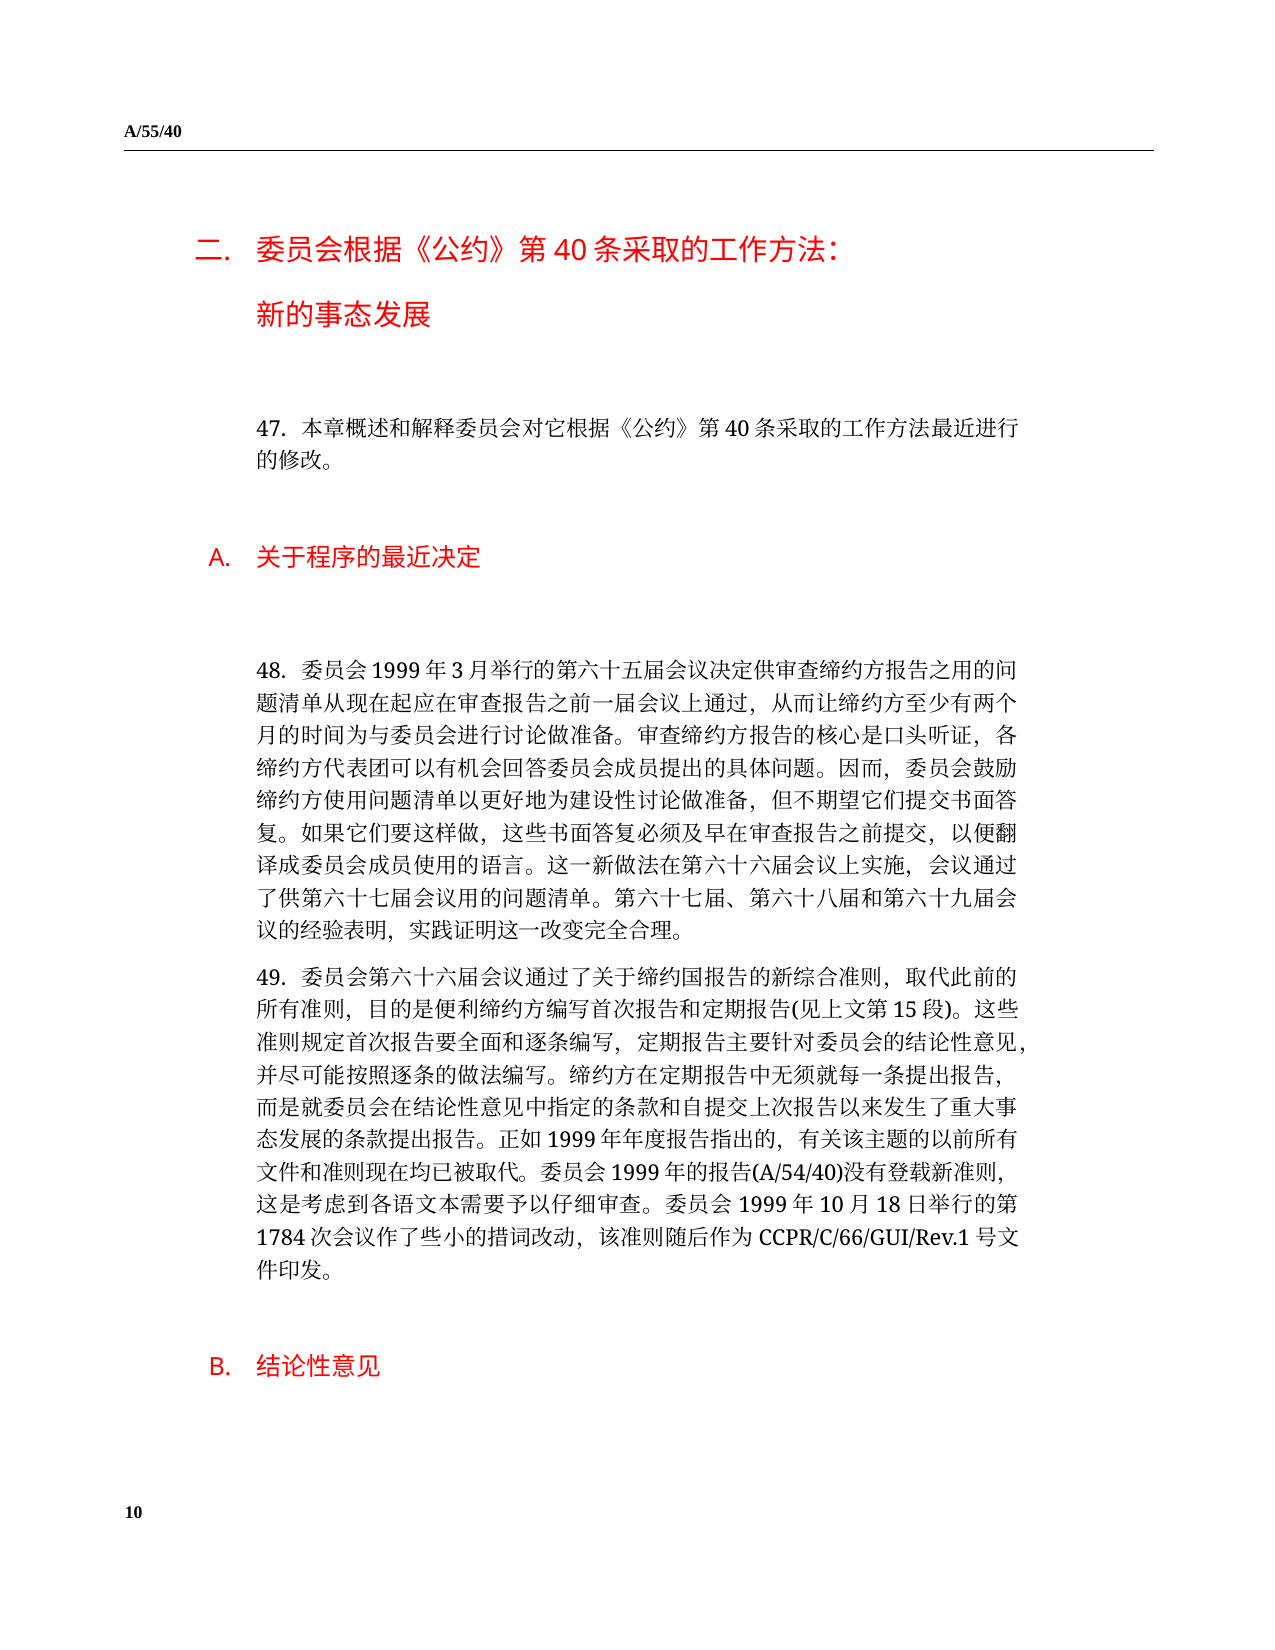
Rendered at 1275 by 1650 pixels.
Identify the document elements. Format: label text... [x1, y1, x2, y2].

text 47. 本章概述和解释委员会对它根据《公约》第40条采取的工作方法最近进行的修改。 [256, 411, 1019, 476]
text 二. 委员会根据《公约》第40条采取的工作方法： 新的事态发展 [124, 216, 1019, 346]
text B. 结论性意见 [124, 1332, 1019, 1397]
text 48. 委员会1999年3月举行的第六十五届会议决定供审查缔约方报告之用的问题清单从现在起应在审查报告之前一届会议上通过，从而让缔约方至少有两个月的时间为与委员会进行讨论做准备。审查缔约方报告的核心是口头听证，各缔约方代表团可以有机会回答委员会成员提出的具体问题。因而，委员会鼓励缔约方使用问题清单以更好地为建设性讨论做准备，但不期望它们提交书面答复。如果它们要这样做，这些书面答复必须及早在审查报告之前提交，以便翻译成委员会成员使用的语言。这一新做法在第六十六届会议上实施，会议通过了供第六十七届会议用的问题清单。第六十七届、第六十八届和第六十九届会议的经验表明，实践证明这一改变完全合理。 [256, 653, 1019, 945]
text 49. 委员会第六十六届会议通过了关于缔约国报告的新综合准则，取代此前的所有准则，目的是便利缔约方编写首次报告和定期报告(见上文第15段)。这些准则规定首次报告要全面和逐条编写，定期报告主要针对委员会的结论性意见，并尽可能按照逐条的做法编写。缔约方在定期报告中无须就每一条提出报告，而是就委员会在结论性意见中指定的条款和自提交上次报告以来发生了重大事态发展的条款提出报告。正如1999年年度报告指出的，有关该主题的以前所有文件和准则现在均已被取代。委员会1999年的报告(A/54/40)没有登载新准则，这是考虑到各语文本需要予以仔细审查。委员会1999年10月18日举行的第1784次会议作了些小的措词改动，该准则随后作为CCPR/C/66/GUI/Rev.1号文件印发。 [256, 960, 1019, 1285]
text A. 关于程序的最近决定 [124, 523, 1019, 588]
